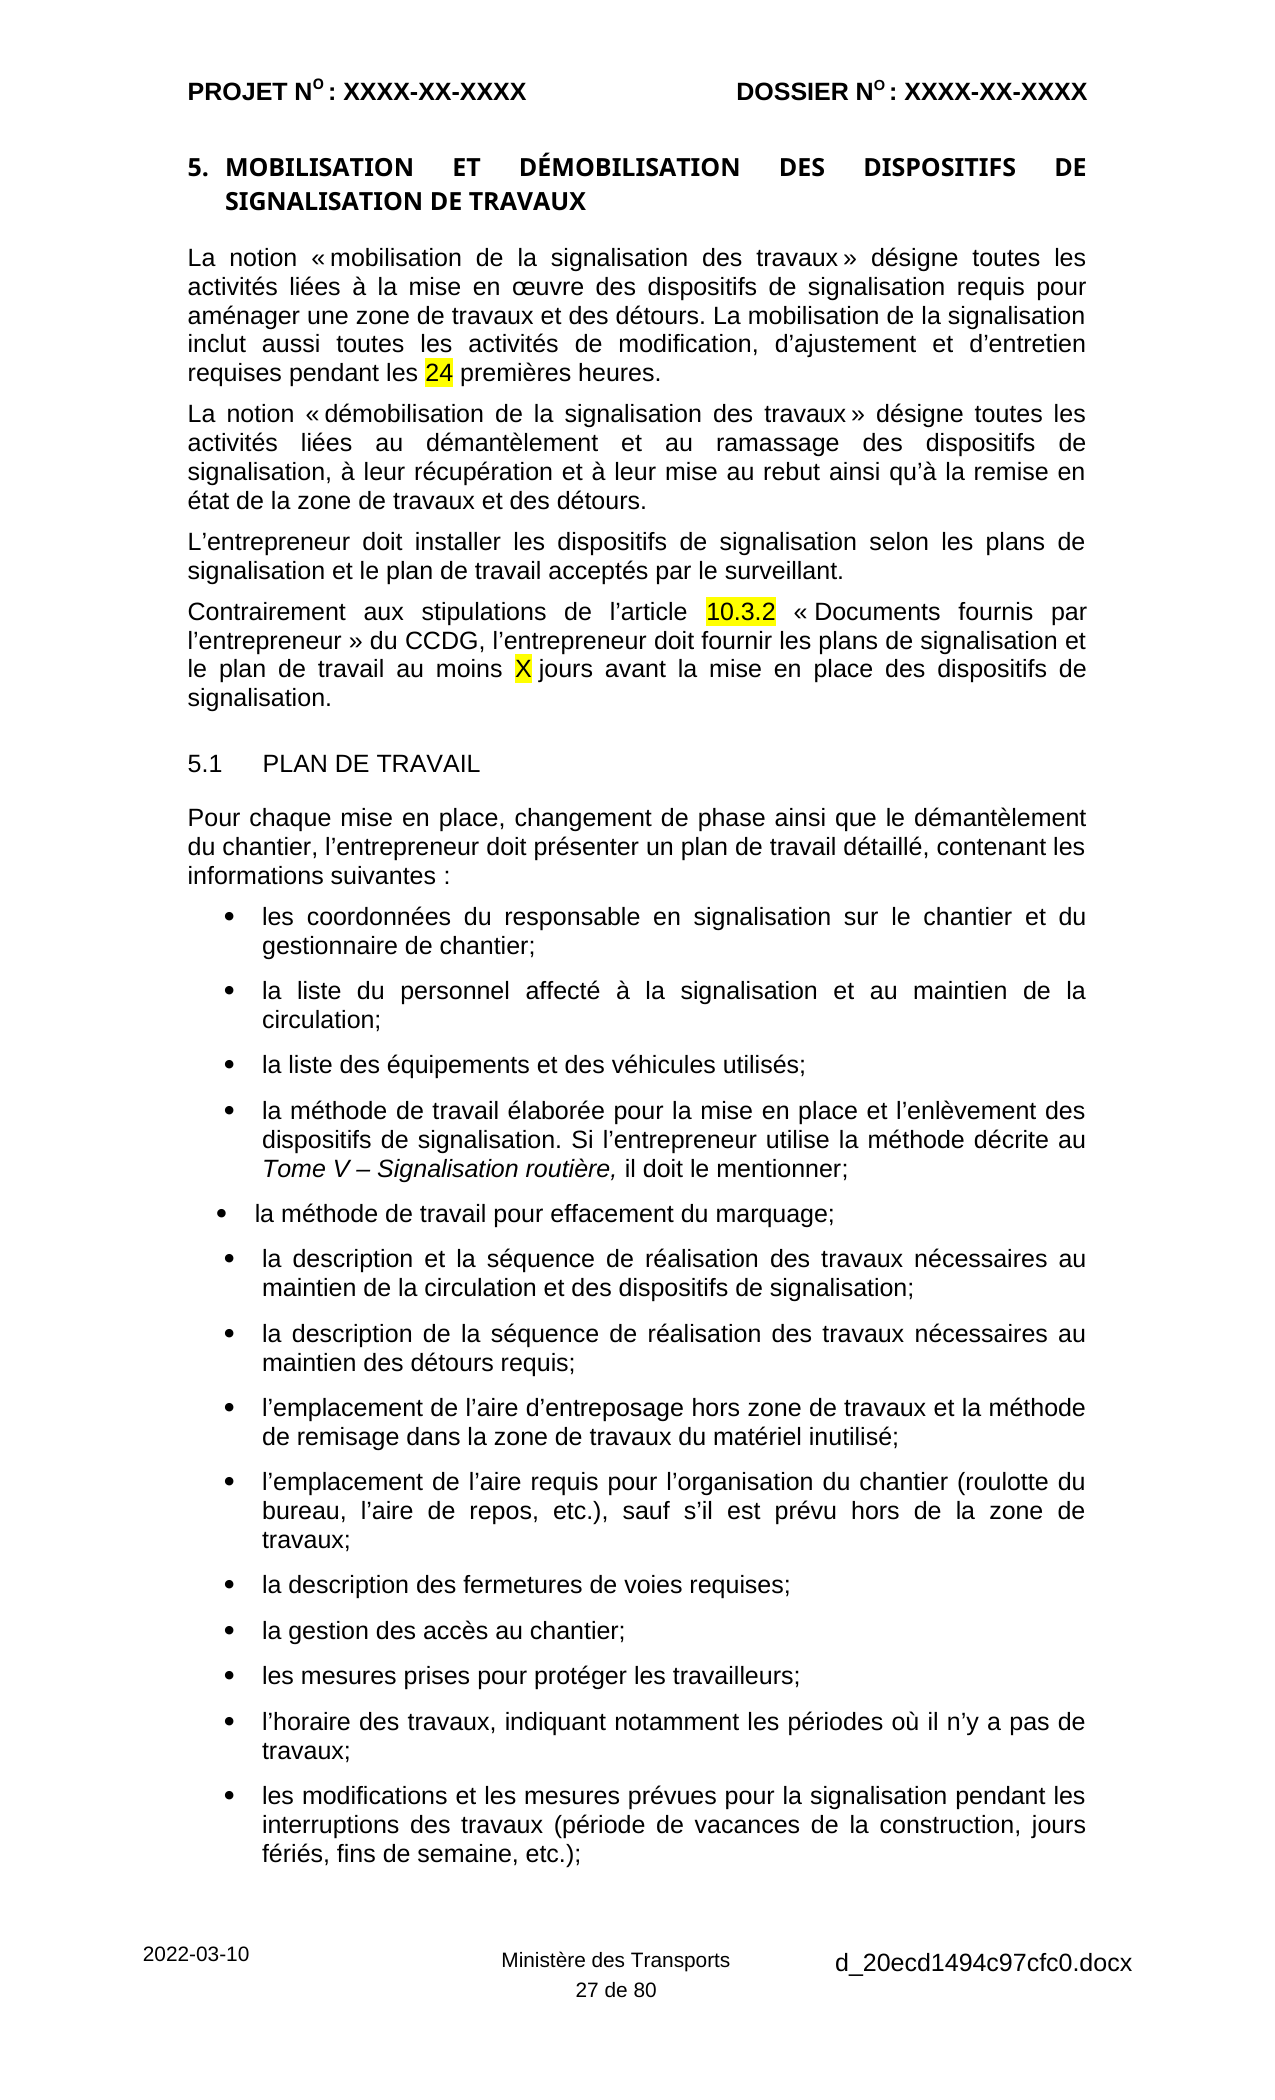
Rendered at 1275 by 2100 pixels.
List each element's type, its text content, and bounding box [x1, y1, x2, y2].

text la description et la séquence de réalisation des travaux nécessaires au maintien de la circulation et des dispositifs de signalisation; [225, 1244, 1087, 1302]
text les mesures prises pour protéger les travailleurs; [225, 1661, 1087, 1690]
text la description de la séquence de réalisation des travaux nécessaires au maintien des détours requis; [225, 1319, 1087, 1376]
subtitle Plan de travail [187, 749, 1087, 778]
text les coordonnées du responsable en signalisation sur le chantier et du gestionnaire de chantier; [225, 902, 1087, 959]
text Contrairement aux stipulations de l’article 10.3.2 « Documents fournis par l’entrepreneur » du CCDG, l’entrepreneur doit fournir les plans de signalisation et le plan de travail au moins X jours avant la mise en place des dispositifs de signalisation. [187, 597, 1087, 712]
text l’horaire des travaux, indiquant notamment les périodes où il n’y a pas de travaux; [225, 1707, 1087, 1764]
text La notion « démobilisation de la signalisation des travaux » désigne toutes les activités liées au démantèlement et au ramassage des dispositifs de signalisation, à leur récupération et à leur mise au rebut ainsi qu’à la remise en état de la zone de travaux et des détours. [187, 399, 1087, 514]
subtitle Mobilisation et démobilisation des dispositifs de signalisation de travaux [187, 150, 1087, 218]
text la liste des équipements et des véhicules utilisés; [225, 1050, 1087, 1079]
text L’entrepreneur doit installer les dispositifs de signalisation selon les plans de signalisation et le plan de travail acceptés par le surveillant. [187, 527, 1087, 584]
text l’emplacement de l’aire requis pour l’organisation du chantier (roulotte du bureau, l’aire de repos, etc.), sauf s’il est prévu hors de la zone de travaux; [225, 1467, 1087, 1554]
text la méthode de travail pour effacement du marquage; [217, 1199, 1087, 1228]
text l’emplacement de l’aire d’entreposage hors zone de travaux et la méthode de remisage dans la zone de travaux du matériel inutilisé; [225, 1393, 1087, 1451]
text La notion « mobilisation de la signalisation des travaux » désigne toutes les activités liées à la mise en œuvre des dispositifs de signalisation requis pour aménager une zone de travaux et des détours. La mobilisation de la signalisation inclut aussi toutes les activités de modification, d’ajustement et d’entretien requises pendant les 24 premières heures. [187, 243, 1087, 387]
text Pour chaque mise en place, changement de phase ainsi que le démantèlement du chantier, l’entrepreneur doit présenter un plan de travail détaillé, contenant les informations suivantes : [187, 803, 1087, 889]
text la description des fermetures de voies requises; [225, 1570, 1087, 1599]
text la liste du personnel affecté à la signalisation et au maintien de la circulation; [225, 976, 1087, 1034]
text les modifications et les mesures prévues pour la signalisation pendant les interruptions des travaux (période de vacances de la construction, jours fériés, fins de semaine, etc.); [225, 1781, 1087, 1867]
text la méthode de travail élaborée pour la mise en place et l’enlèvement des dispositifs de signalisation. Si l’entrepreneur utilise la méthode décrite au Tome V – Signalisation routière, il doit le mentionner; [225, 1096, 1087, 1182]
text la gestion des accès au chantier; [225, 1616, 1087, 1645]
